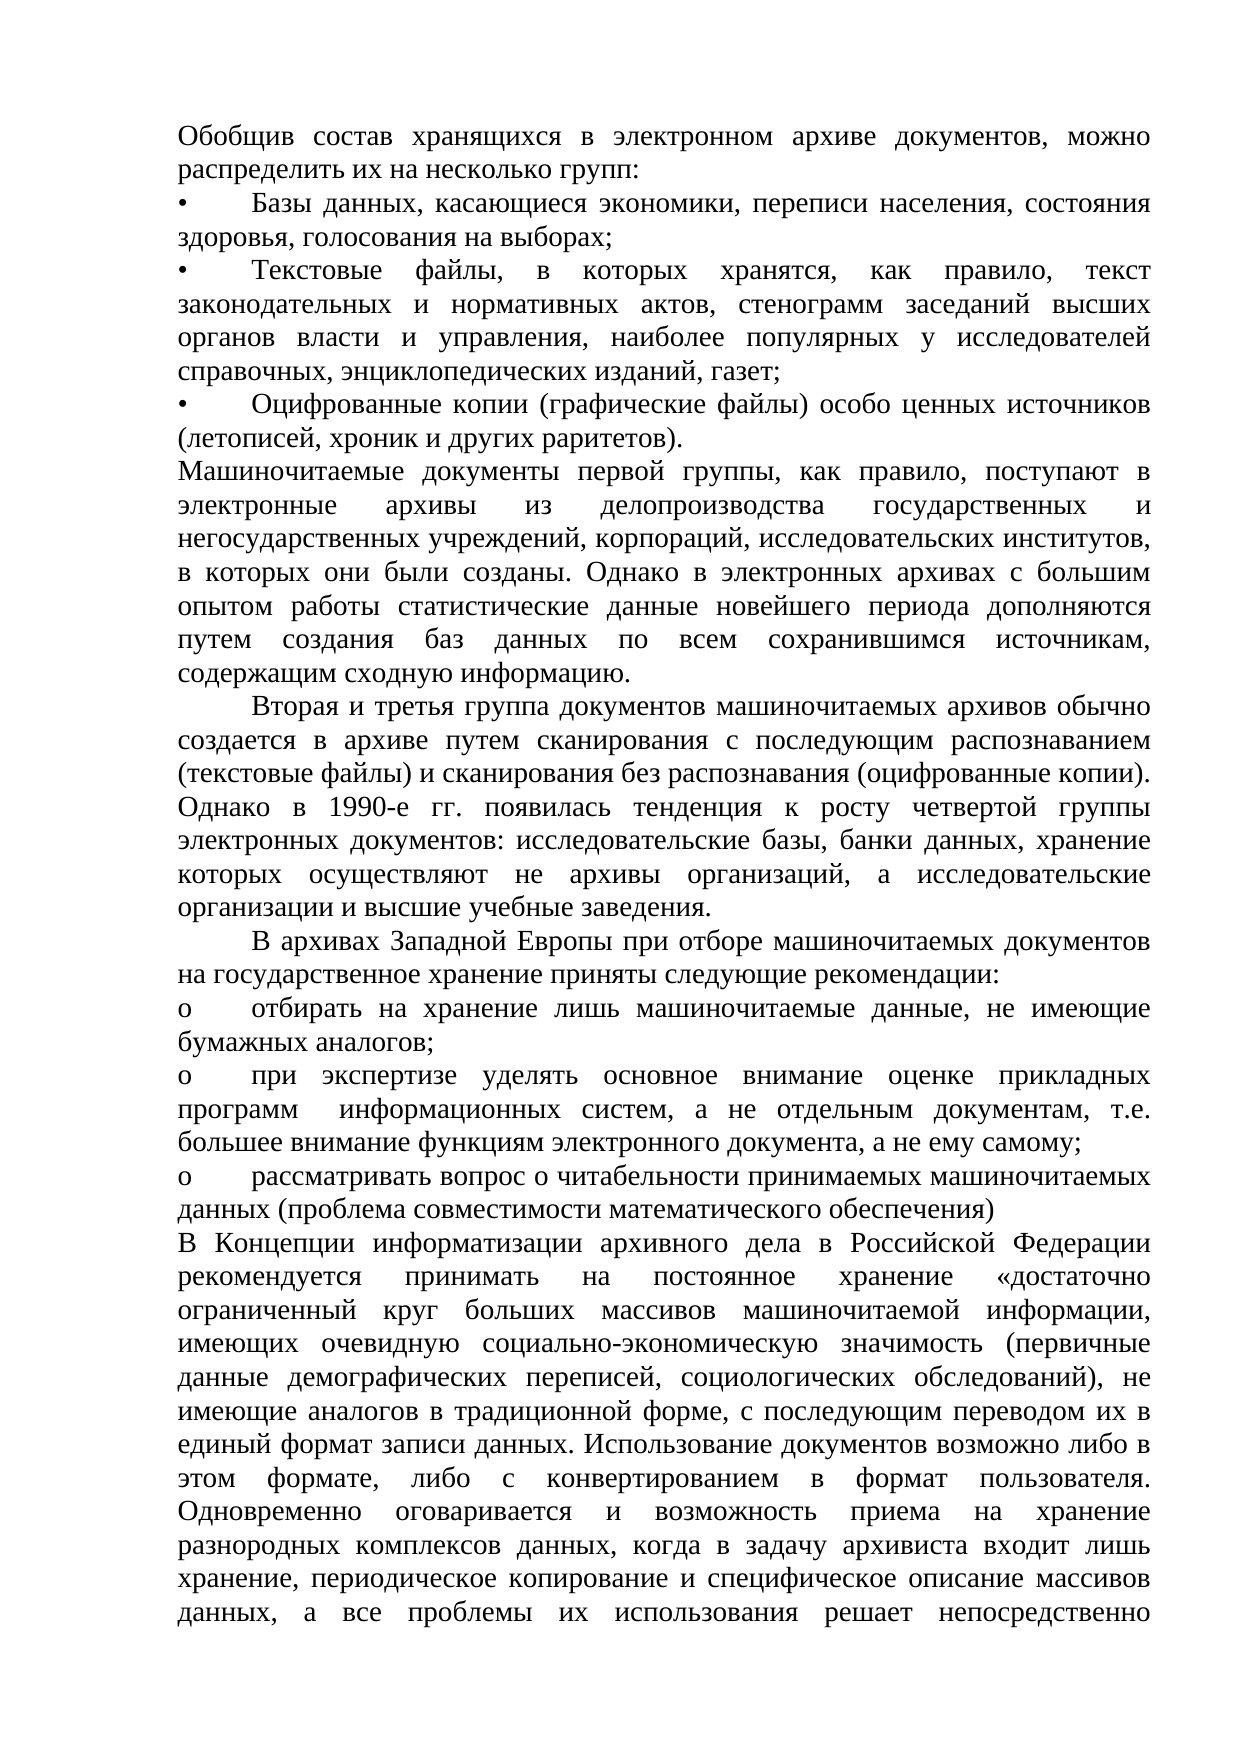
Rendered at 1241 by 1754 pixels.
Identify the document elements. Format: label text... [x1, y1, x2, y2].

text В архивах Западной Европы при отборе машиночитаемых документов на государственное хранение приняты следующие рекомендации: [177, 923, 1152, 990]
text o при экспертизе уделять основное внимание оценке прикладных программ информационных систем, а не отдельным документам, т.е. большее внимание функциям электронного документа, а не ему самому; [177, 1057, 1152, 1158]
text Машиночитаемые документы первой группы, как правило, поступают в электронные архивы из делопроизводства государственных и негосударственных учреждений, корпораций, исследовательских институтов, в которых они были созданы. Однако в электронных архивах с большим опытом работы статистические данные новейшего периода дополняются путем создания баз данных по всем сохранившимся источникам, содержащим сходную информацию. [177, 453, 1152, 688]
text • Текстовые файлы, в которых хранятся, как правило, текст законодательных и нормативных актов, стенограмм заседаний высших органов власти и управления, наиболее популярных у исследователей справочных, энциклопедических изданий, газет; [177, 252, 1152, 386]
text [177, 1225, 1152, 1627]
text • Оцифрованные копии (графические файлы) особо ценных источников (летописей, хроник и других раритетов). [177, 386, 1152, 453]
text o отбирать на хранение лишь машиночитаемые данные, не имеющие бумажных аналогов; [177, 990, 1152, 1057]
text o рассматривать вопрос о читабельности принимаемых машиночитаемых данных (проблема совместимости математического обеспечения) [177, 1158, 1152, 1225]
text Вторая и третья группа документов машиночитаемых архивов обычно создается в архиве путем сканирования с последующим распознаванием (текстовые файлы) и сканирования без распознавания (оцифрованные копии). Однако в 1990-е гг. появилась тенденция к росту четвертой группы электронных документов: исследовательские базы, банки данных, хранение которых осуществляют не архивы организаций, а исследовательские организации и высшие учебные заведения. [177, 688, 1152, 923]
text Обобщив состав хранящихся в электронном архиве документов, можно распределить их на несколько групп: [177, 118, 1152, 185]
text • Базы данных, касающиеся экономики, переписи населения, состояния здоровья, голосования на выборах; [177, 185, 1152, 252]
